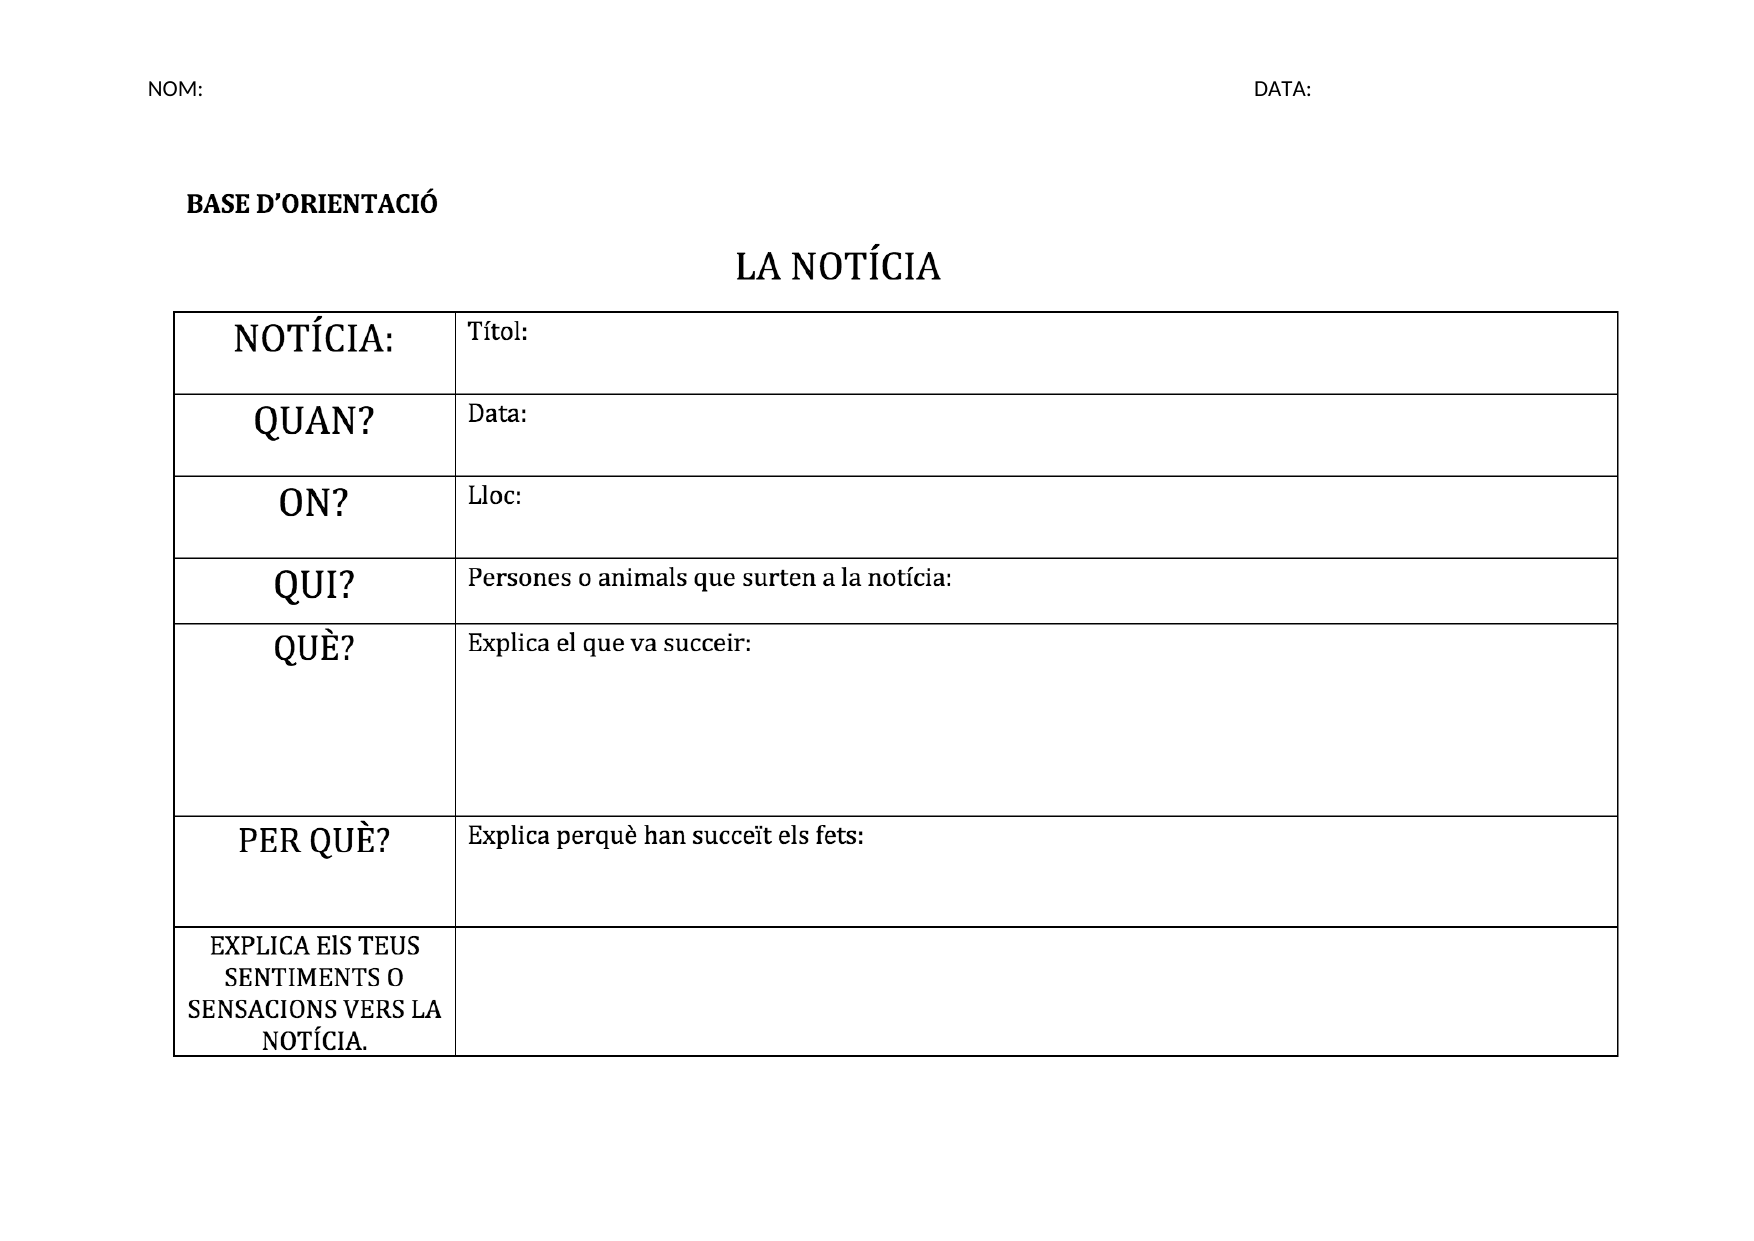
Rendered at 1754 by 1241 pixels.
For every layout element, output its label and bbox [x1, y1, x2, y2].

picture [147, 177, 1655, 1124]
